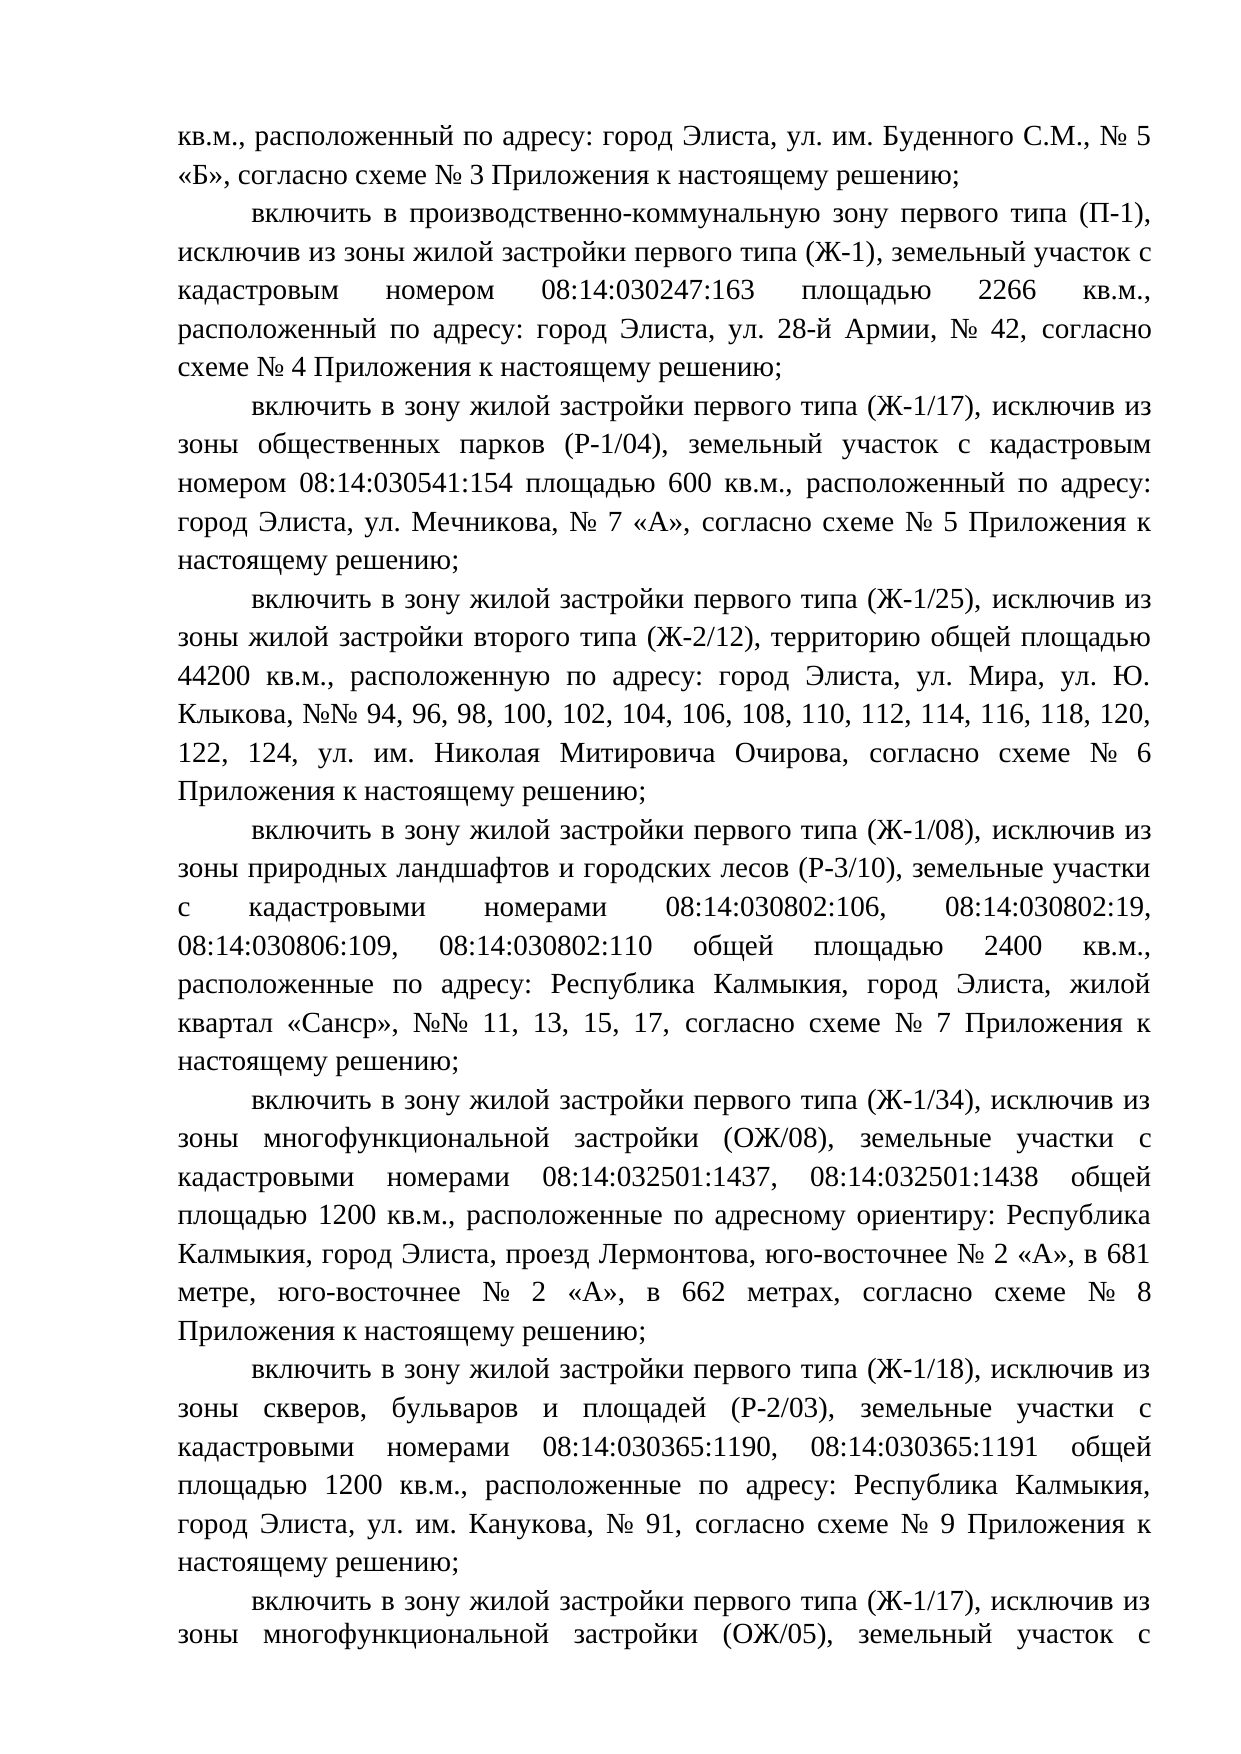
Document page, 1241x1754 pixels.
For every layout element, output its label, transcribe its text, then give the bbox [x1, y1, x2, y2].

list включить в зону жилой застройки первого типа (Ж-1/34), исключив из зоны многофункциональной застройки (ОЖ/08), земельные участки с кадастровыми номерами 08:14:032501:1437, 08:14:032501:1438 общей площадью 1200 кв.м., расположенные по адресному ориентиру: Республика Калмыкия, город Элиста, проезд Лермонтова, юго-восточнее № 2 «А», в 681 метре, юго-восточнее № 2 «А», в 662 метрах, согласно схеме № 8 Приложения к настоящему решению; [177, 1082, 1152, 1347]
list включить в зону жилой застройки первого типа (Ж-1/08), исключив из зоны природных ландшафтов и городских лесов (Р-3/10), земельные участки с кадастровыми номерами 08:14:030802:106, 08:14:030802:19, 08:14:030806:109, 08:14:030802:110 общей площадью 2400 кв.м., расположенные по адресу: Республика Калмыкия, город Элиста, жилой квартал «Санср», №№ 11, 13, 15, 17, согласно схеме № 7 Приложения к настоящему решению; [177, 812, 1152, 1077]
list включить в производственно-коммунальную зону первого типа (П-1), исключив из зоны жилой застройки первого типа (Ж-1), земельный участок с кадастровым номером 08:14:030247:163 площадью 2266 кв.м., расположенный по адресу: город Элиста, ул. 28-й Армии, № 42, согласно схеме № 4 Приложения к настоящему решению; [177, 195, 1152, 383]
list включить в зону жилой застройки первого типа (Ж-1/18), исключив из зоны скверов, бульваров и площадей (Р-2/03), земельные участки с кадастровыми номерами 08:14:030365:1190, 08:14:030365:1191 общей площадью 1200 кв.м., расположенные по адресу: Республика Калмыкия, город Элиста, ул. им. Канукова, № 91, согласно схеме № 9 Приложения к настоящему решению; [177, 1352, 1152, 1578]
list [177, 118, 1152, 190]
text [177, 1583, 1152, 1650]
list включить в зону жилой застройки первого типа (Ж-1/17), исключив из зоны общественных парков (Р-1/04), земельный участок с кадастровым номером 08:14:030541:154 площадью 600 кв.м., расположенный по адресу: город Элиста, ул. Мечникова, № 7 «А», согласно схеме № 5 Приложения к настоящему решению; [177, 388, 1152, 576]
list включить в зону жилой застройки первого типа (Ж-1/25), исключив из зоны жилой застройки второго типа (Ж-2/12), территорию общей площадью 44200 кв.м., расположенную по адресу: город Элиста, ул. Мира, ул. Ю. Клыкова, №№ 94, 96, 98, 100, 102, 104, 106, 108, 110, 112, 114, 116, 118, 120, 122, 124, ул. им. Николая Митировича Очирова, согласно схеме № 6 Приложения к настоящему решению; [177, 581, 1152, 807]
